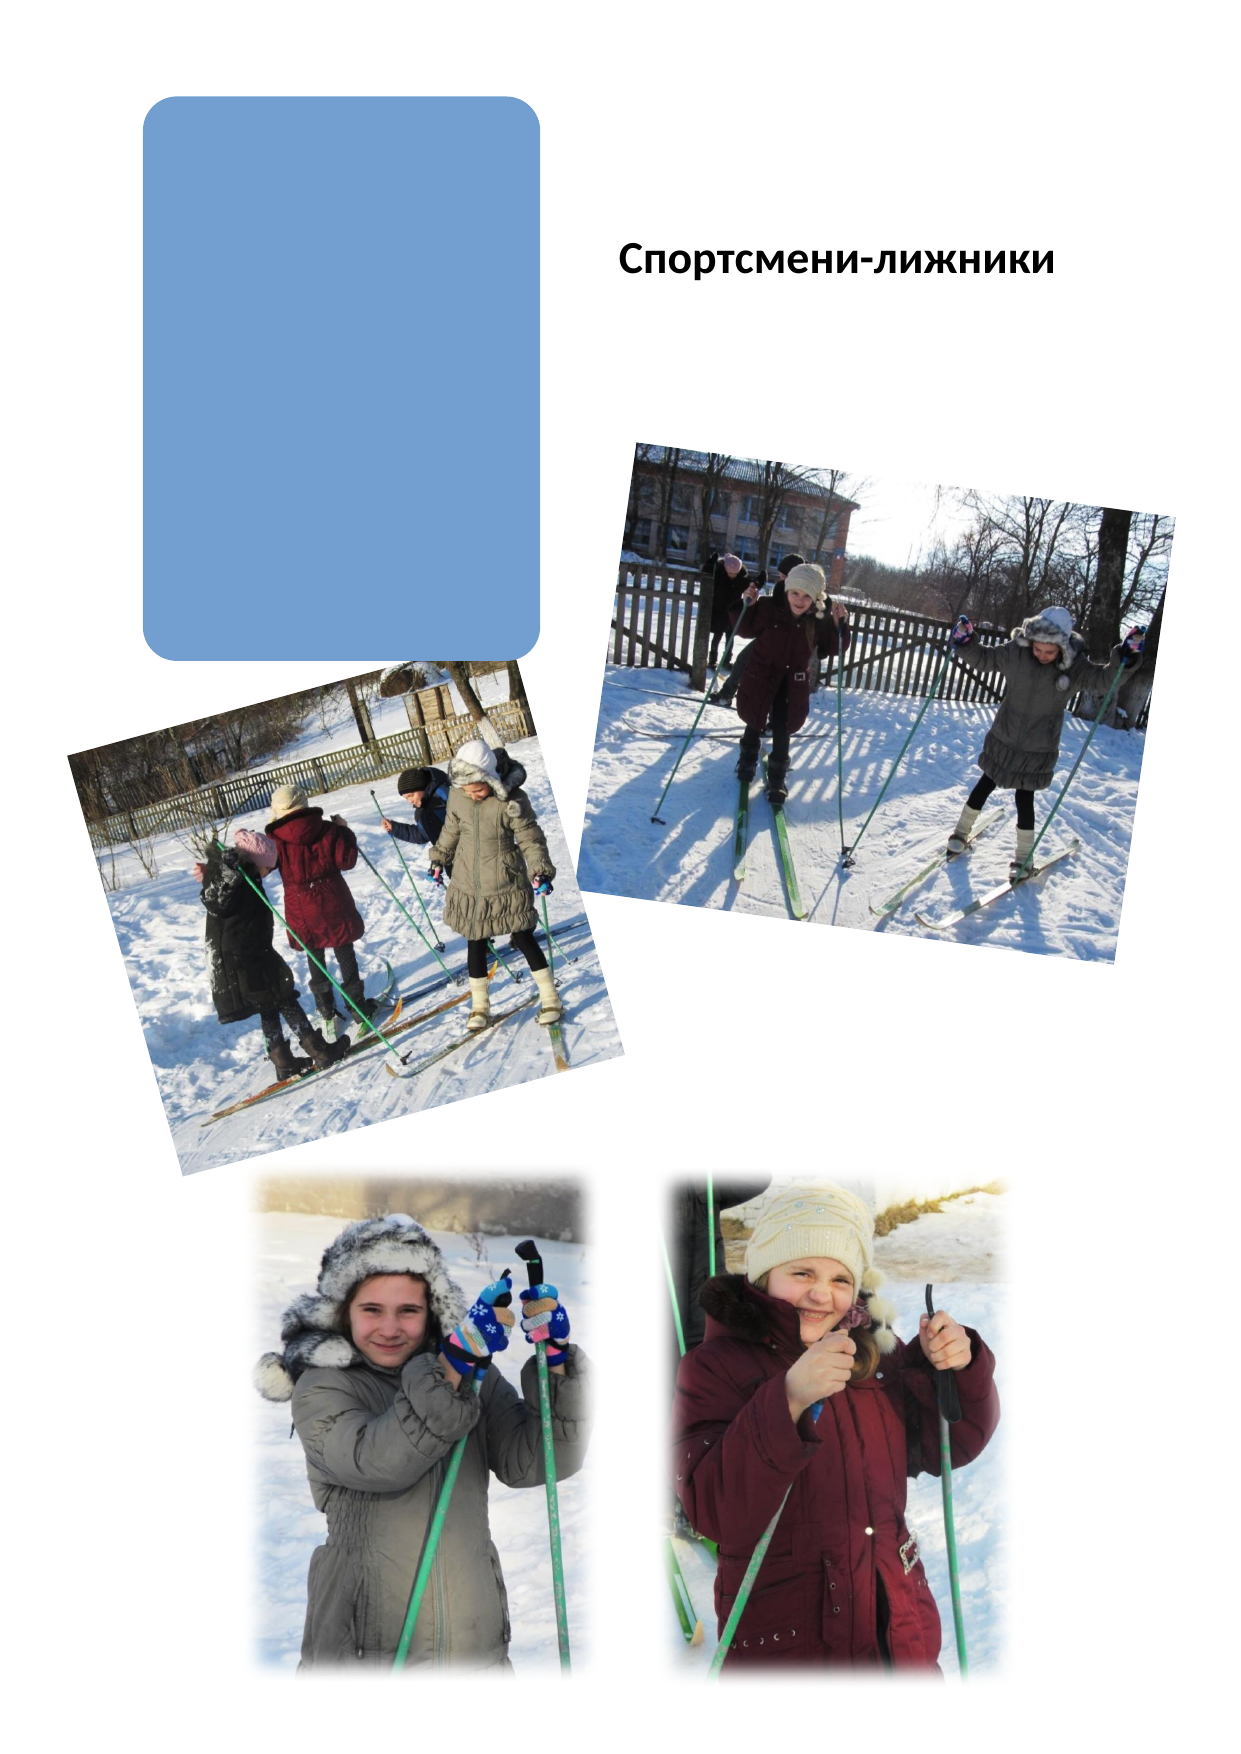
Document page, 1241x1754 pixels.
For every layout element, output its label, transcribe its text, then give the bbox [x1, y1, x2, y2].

picture [271, 1190, 571, 1654]
picture [685, 1196, 988, 1659]
text Спортсмени-лижники [59, 229, 1181, 285]
picture [67, 442, 1177, 1177]
